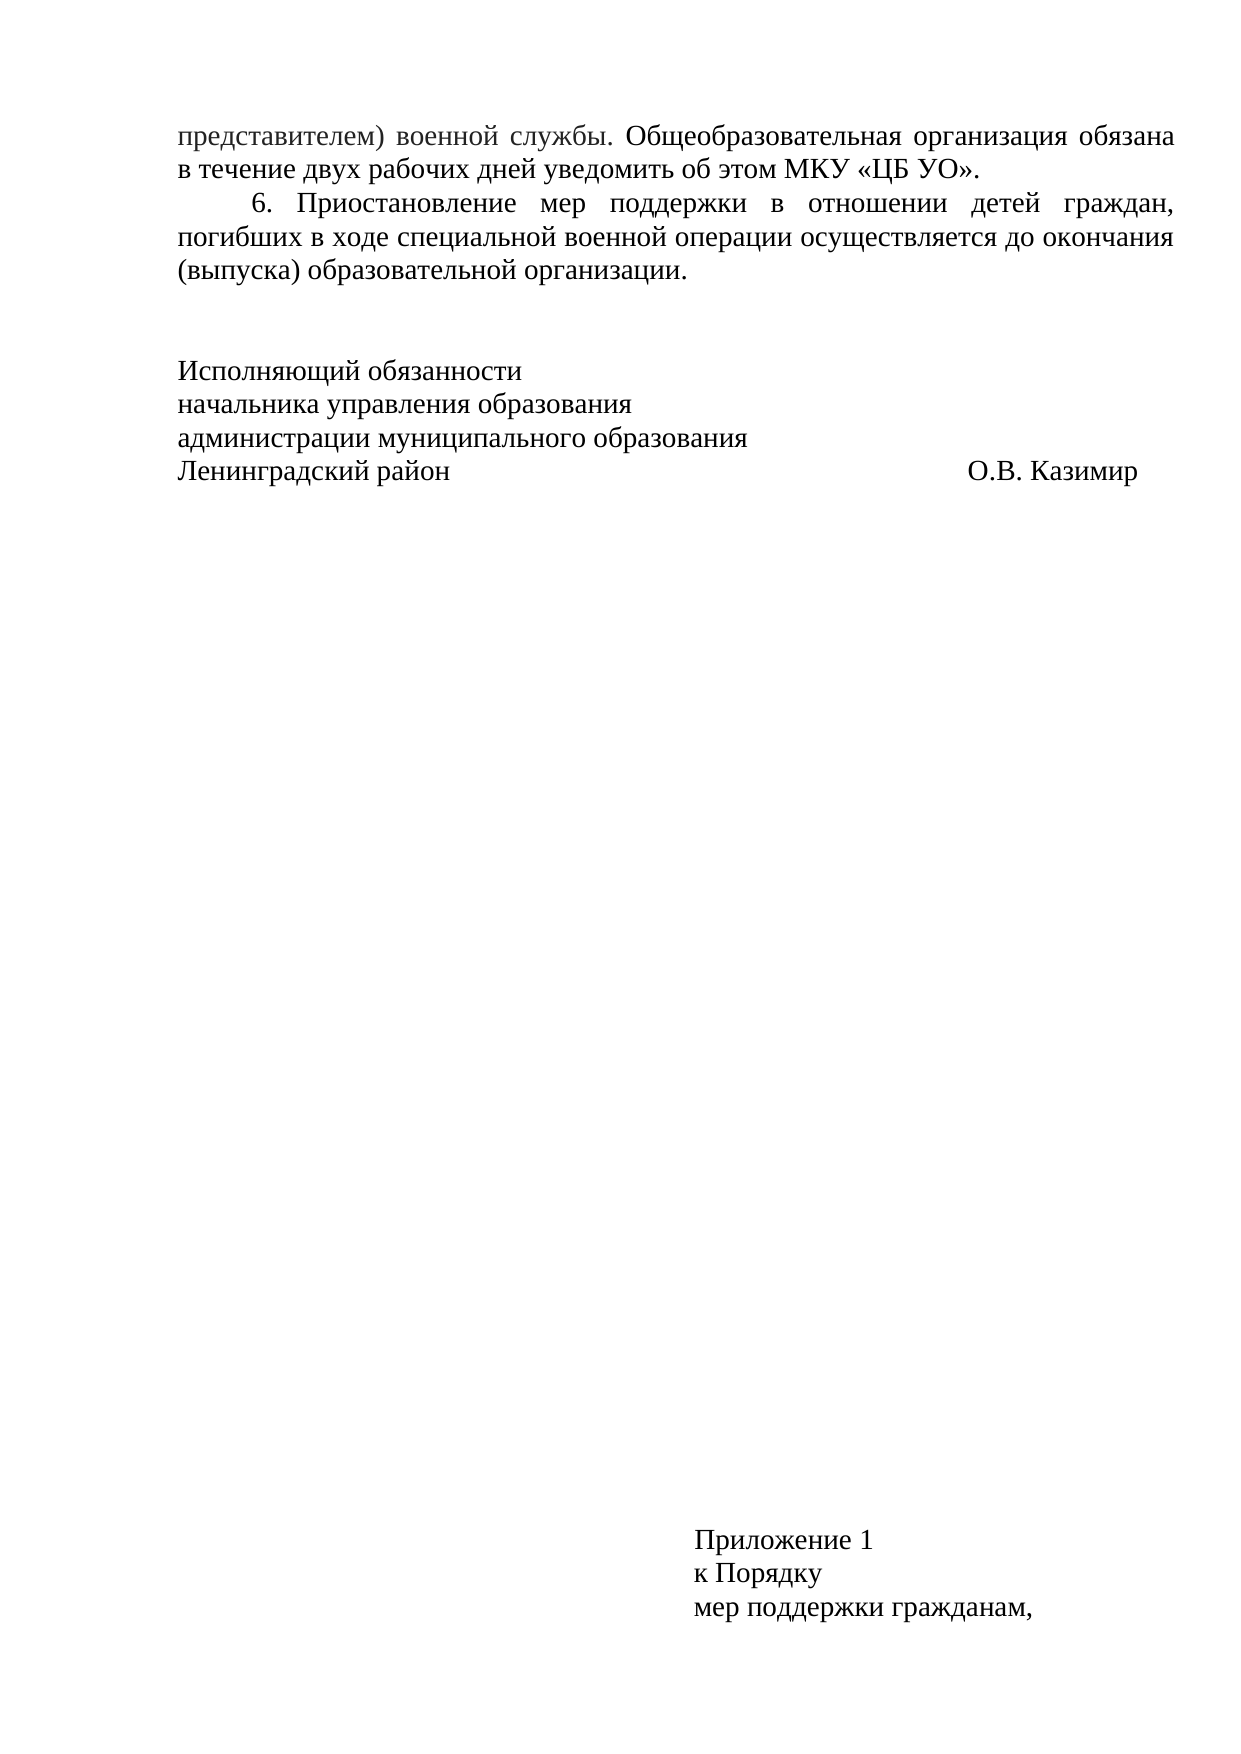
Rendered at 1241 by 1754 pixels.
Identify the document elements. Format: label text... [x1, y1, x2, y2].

text к Порядку [693, 1556, 1175, 1589]
text начальника управления образования [177, 386, 1175, 420]
text Приложение 1 [694, 1522, 1175, 1556]
text Исполняющий обязанности [177, 353, 1175, 386]
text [177, 118, 1175, 185]
text Ленинградский район О.В. Казимир [177, 453, 1175, 487]
text 6. Приостановление мер поддержки в отношении детей граждан, погибших в ходе специальной военной операции осуществляется до окончания (выпуска) образовательной организации. [177, 185, 1175, 286]
text администрации муниципального образования [177, 420, 1175, 453]
text мер поддержки гражданам, [693, 1589, 1175, 1623]
